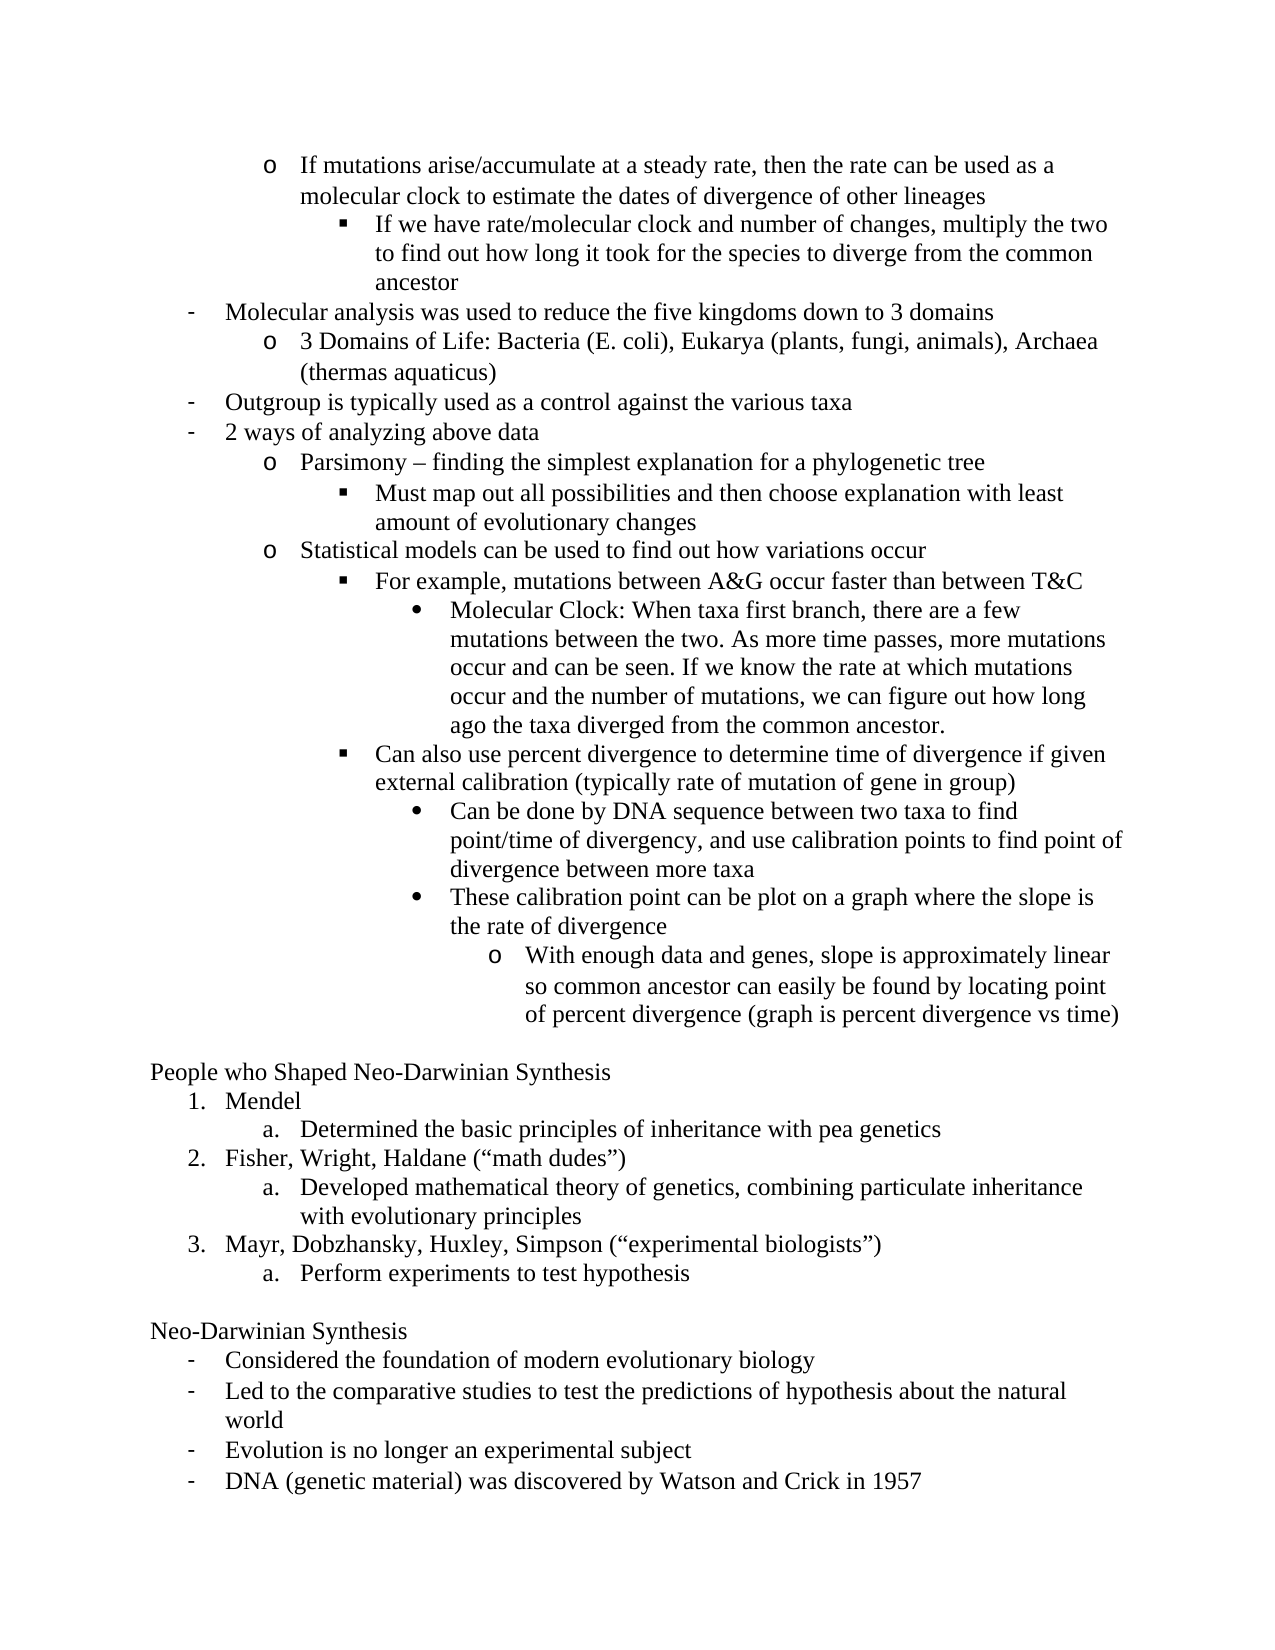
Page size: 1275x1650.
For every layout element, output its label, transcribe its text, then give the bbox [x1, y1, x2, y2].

list Statistical models can be used to find out how variations occur [262, 535, 1125, 566]
list Molecular analysis was used to reduce the five kingdoms down to 3 domains [187, 296, 1125, 326]
list 2 ways of analyzing above data [187, 416, 1125, 447]
list Mendel [187, 1086, 1125, 1114]
list With enough data and genes, slope is approximately linear so common ancestor can easily be found by locating point of percent divergence (graph is percent divergence vs time) [487, 940, 1125, 1028]
list 3 Domains of Life: Bacteria (E. coli), Eukarya (plants, fungi, animals), Archaea (thermas aquaticus) [262, 326, 1125, 386]
list These calibration point can be plot on a graph where the slope is the rate of divergence [412, 882, 1125, 940]
list Can also use percent divergence to determine time of divergence if given external calibration (typically rate of mutation of gene in group) [337, 739, 1125, 796]
list If mutations arise/accumulate at a steady rate, then the rate can be used as a molecular clock to estimate the dates of divergence of other lineages [262, 150, 1125, 209]
list Can be done by DNA sequence between two taxa to find point/time of divergency, and use calibration points to find point of divergence between more taxa [412, 796, 1125, 882]
list Determined the basic principles of inheritance with pea genetics [262, 1114, 1125, 1143]
list Led to the comparative studies to test the predictions of hypothesis about the natural world [187, 1375, 1125, 1434]
list Mayr, Dobzhansky, Huxley, Simpson (“experimental biologists”) [187, 1229, 1125, 1258]
list Outgroup is typically used as a control against the various taxa [187, 386, 1125, 416]
list Evolution is no longer an experimental subject [187, 1434, 1125, 1465]
list DNA (genetic material) was discovered by Watson and Crick in 1957 [187, 1465, 1125, 1495]
list Fisher, Wright, Haldane (“math dudes”) [187, 1143, 1125, 1172]
list Must map out all possibilities and then choose explanation with least amount of evolutionary changes [337, 478, 1125, 535]
list Developed mathematical theory of genetics, combining particulate inheritance with evolutionary principles [262, 1172, 1125, 1229]
list Molecular Clock: When taxa first branch, there are a few mutations between the two. As more time passes, more mutations occur and can be seen. If we know the rate at which mutations occur and the number of mutations, we can figure out how long ago the taxa diverged from the common ancestor. [412, 595, 1125, 739]
text Neo-Darwinian Synthesis [150, 1316, 1125, 1344]
list Perform experiments to test hypothesis [262, 1258, 1125, 1287]
list Parsimony – finding the simplest explanation for a phylogenetic tree [262, 447, 1125, 478]
list If we have rate/molecular clock and number of changes, multiply the two to find out how long it took for the species to diverge from the common ancestor [337, 209, 1125, 296]
text People who Shaped Neo-Darwinian Synthesis [150, 1057, 1125, 1086]
list For example, mutations between A&G occur faster than between T&C [337, 566, 1125, 595]
list Considered the foundation of modern evolutionary biology [187, 1344, 1125, 1375]
